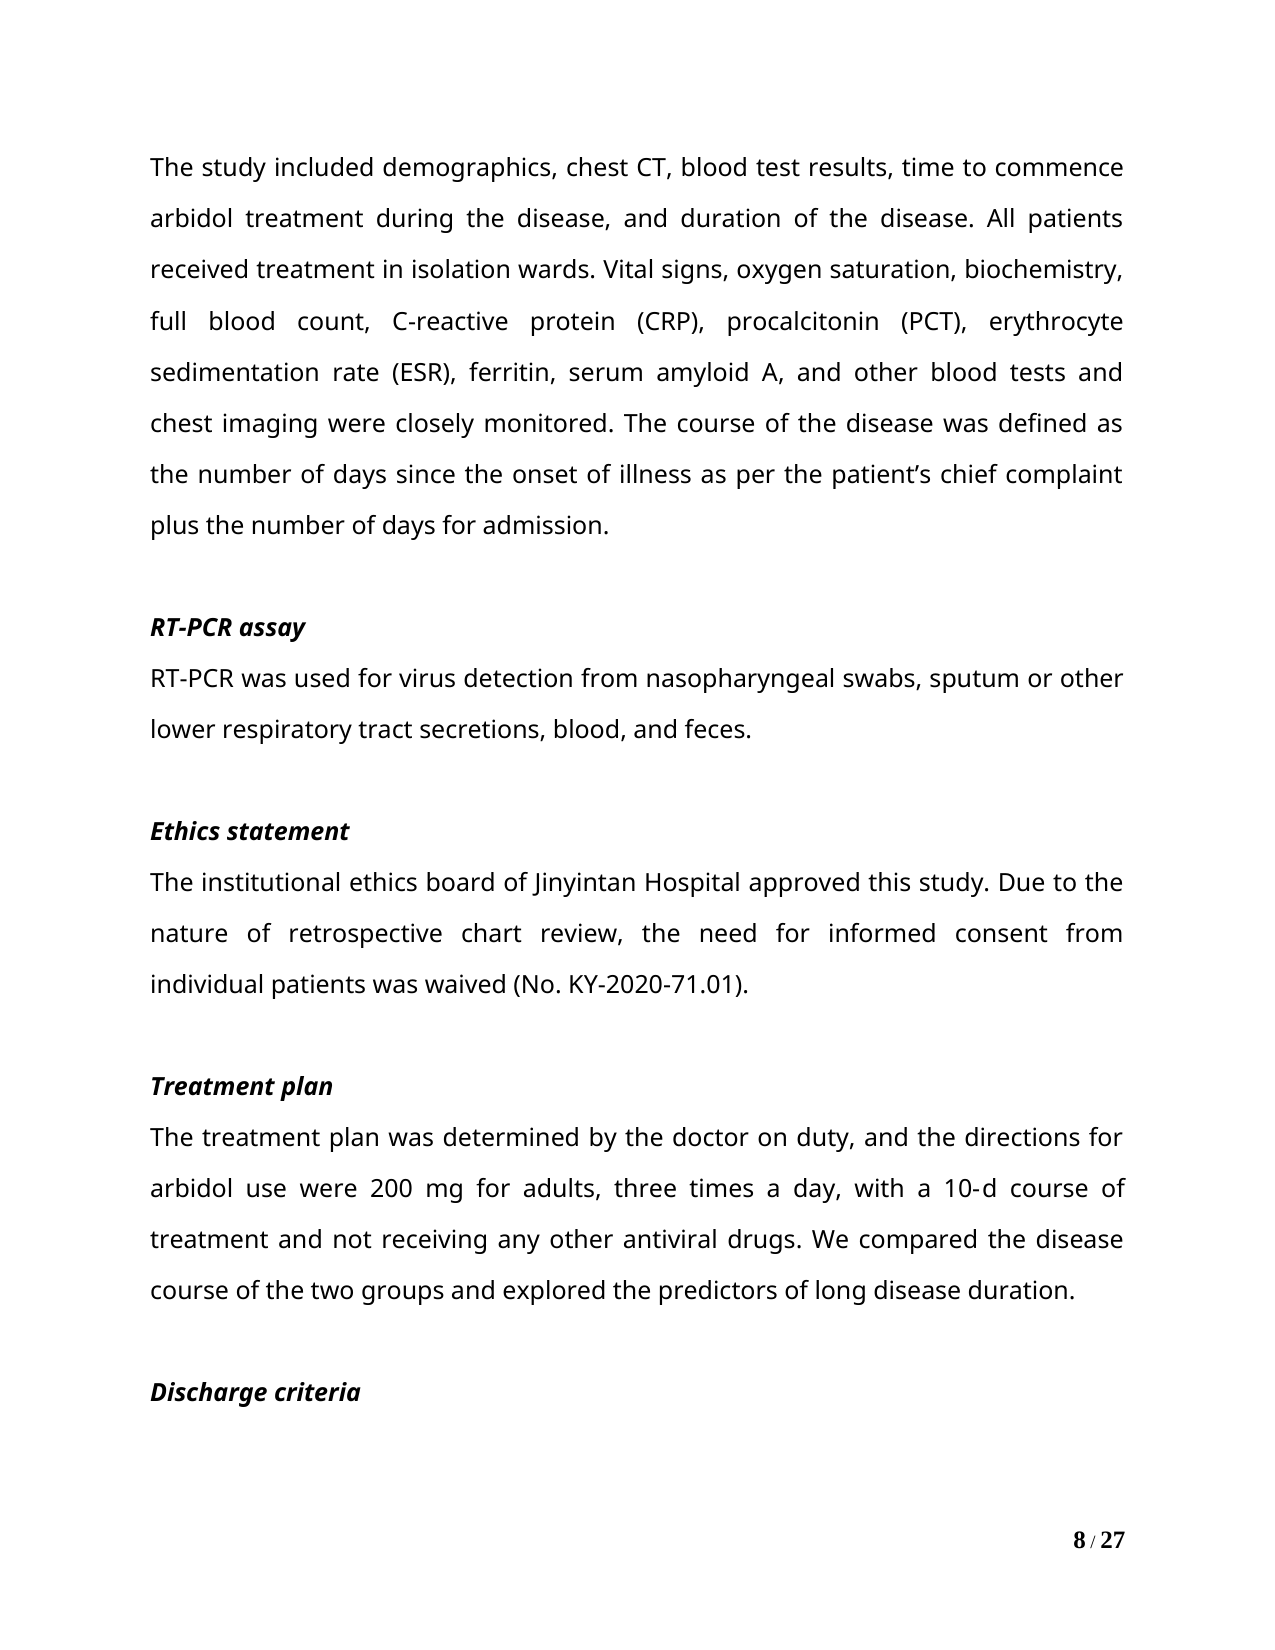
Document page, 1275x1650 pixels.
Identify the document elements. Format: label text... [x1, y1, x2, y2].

text RT-PCR assay [150, 609, 1125, 643]
text The institutional ethics board of Jinyintan Hospital approved this study. Due to the nature of retrospective chart review, the need for informed consent from individual patients was waived (No. KY-2020-71.01). [150, 864, 1125, 1001]
text Ethics statement [150, 813, 1125, 848]
text RT-PCR was used for virus detection from nasopharyngeal swabs, sputum or other lower respiratory tract secretions, blood, and feces. [150, 660, 1125, 746]
text The study included demographics, chest CT, blood test results, time to commence arbidol treatment during the disease, and duration of the disease. All patients received treatment in isolation wards. Vital signs, oxygen saturation, biochemistry, full blood count, C-reactive protein (CRP), procalcitonin (PCT), erythrocyte sedimentation rate (ESR), ferritin, serum amyloid A, and other blood tests and chest imaging were closely monitored. The course of the disease was defined as the number of days since the onset of illness as per the patient’s chief complaint plus the number of days for admission. [150, 150, 1125, 541]
text Discharge criteria [150, 1375, 1125, 1409]
text Treatment plan [150, 1069, 1125, 1103]
text The treatment plan was determined by the doctor on duty, and the directions for arbidol use were 200 mg for adults, three times a day, with a 10-d course of treatment and not receiving any other antiviral drugs. We compared the disease course of the two groups and explored the predictors of long disease duration. [150, 1120, 1125, 1307]
